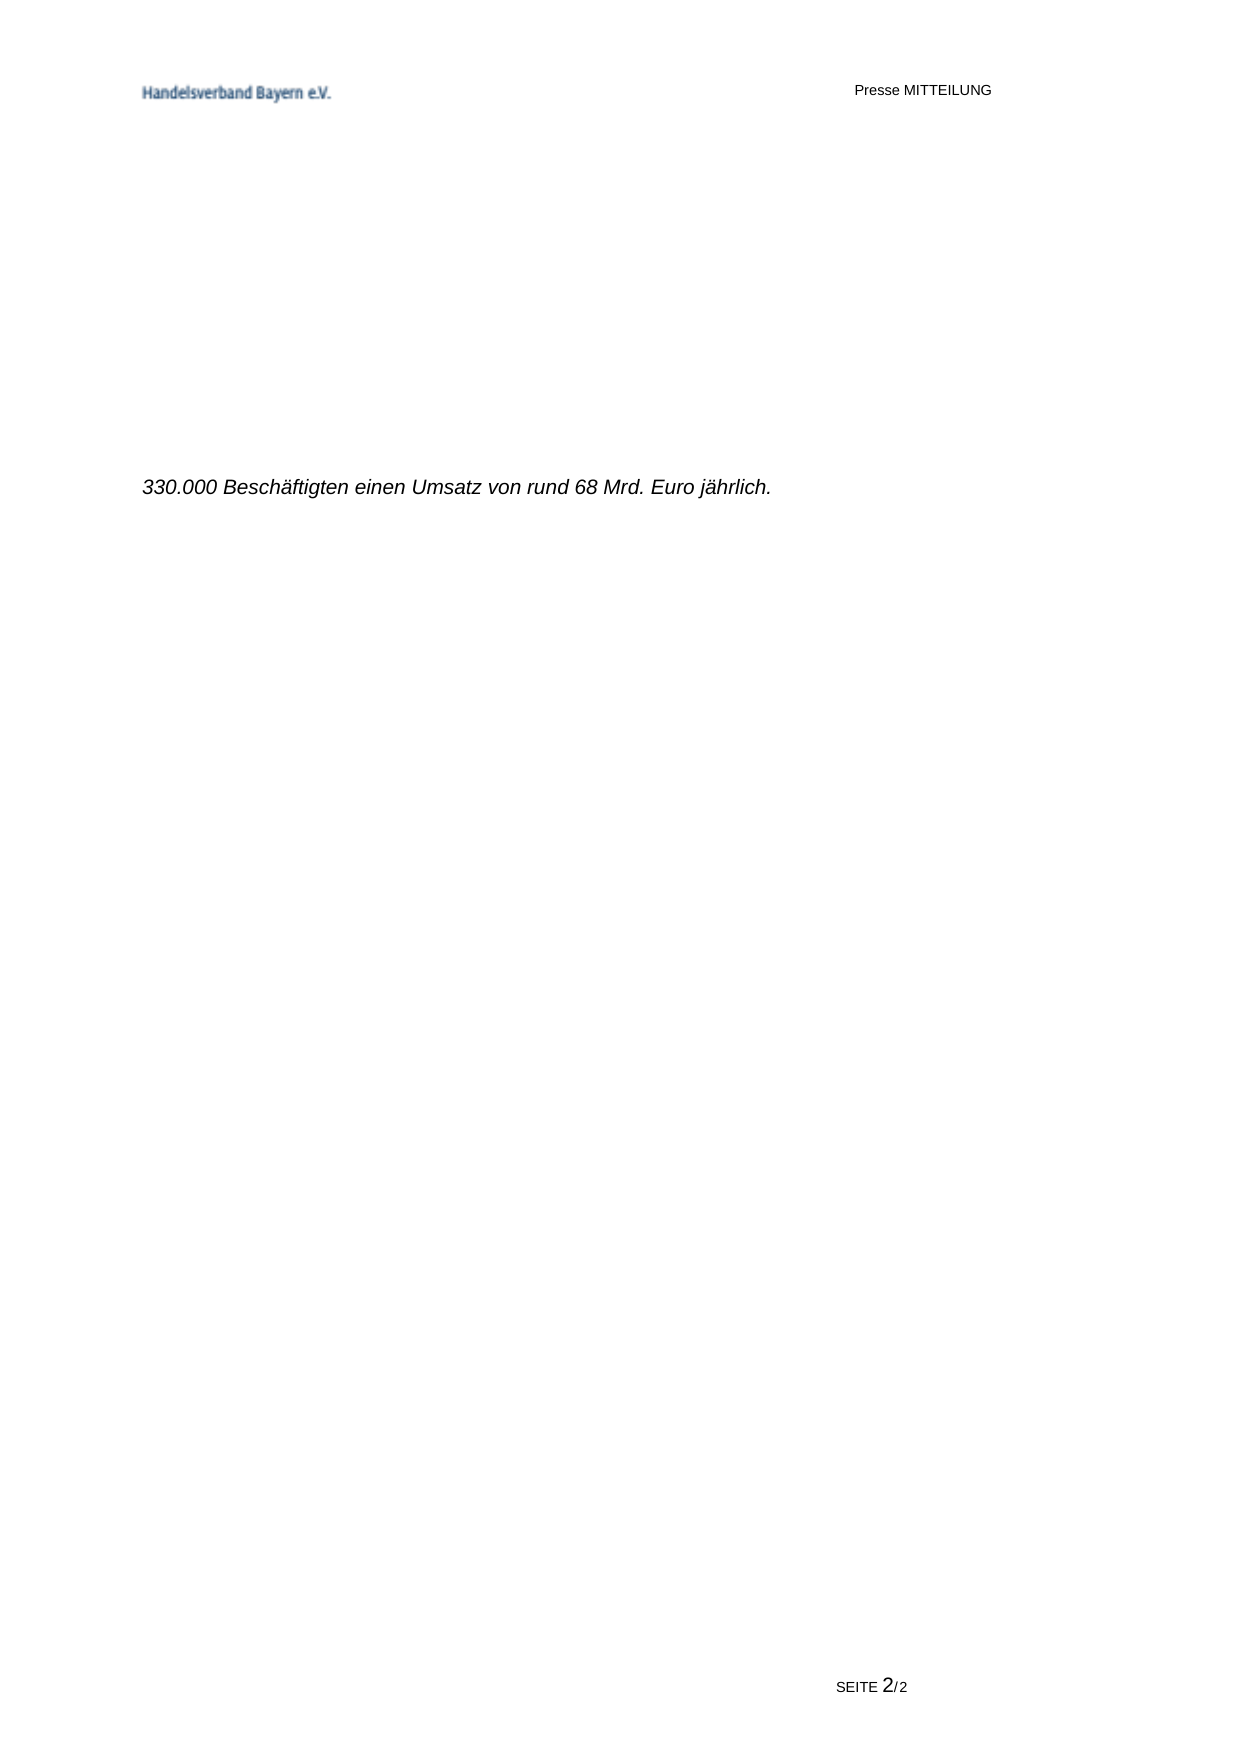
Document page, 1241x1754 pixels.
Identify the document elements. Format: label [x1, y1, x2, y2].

text [142, 472, 906, 499]
